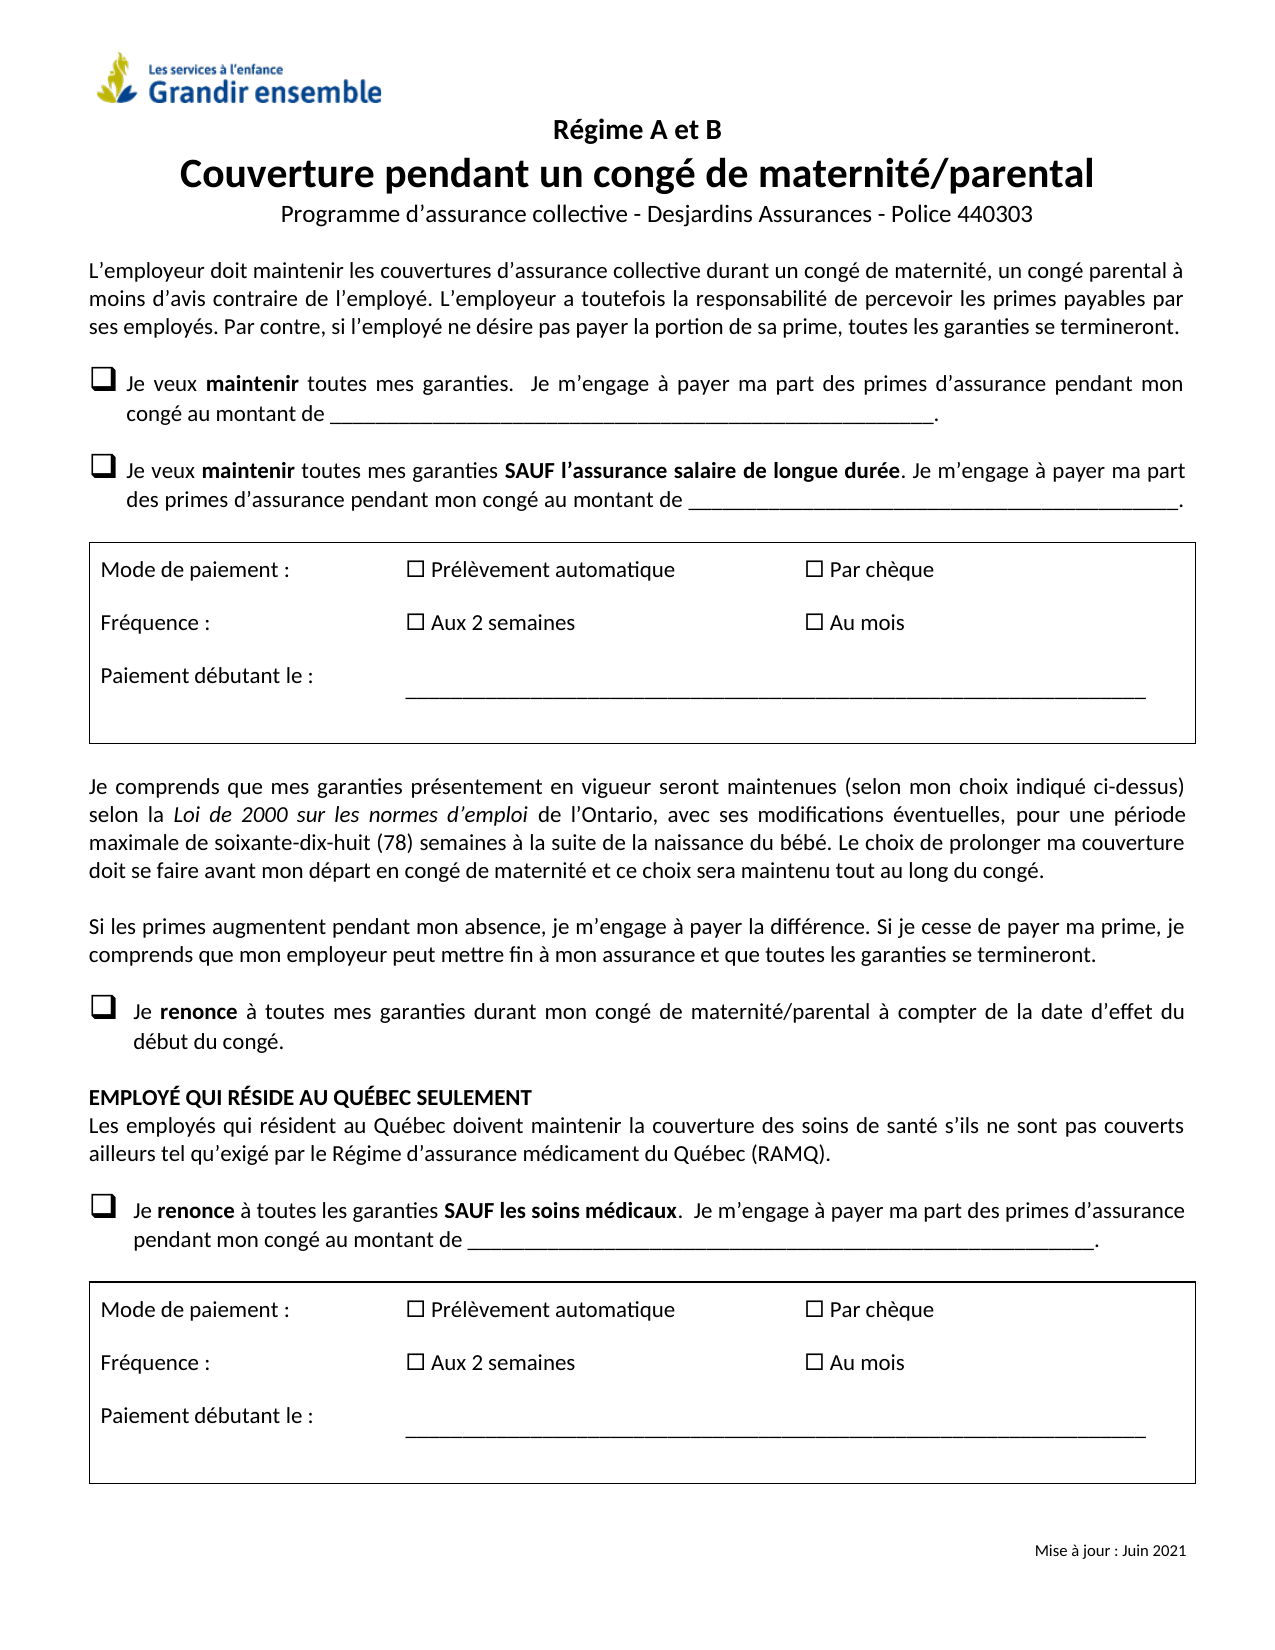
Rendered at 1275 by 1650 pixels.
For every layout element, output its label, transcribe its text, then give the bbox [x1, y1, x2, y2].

list Je veux maintenir toutes mes garanties SAUF l’assurance salaire de longue durée. Je m’engage à payer ma part des primes d’assurance pendant mon congé au montant de ___________________________________________. [89, 455, 1186, 542]
table_header Par chèque [719, 543, 1195, 596]
table_cell _________________________________________________________________ [394, 1389, 1195, 1483]
text Mise à jour : Juin 2021 [89, 1512, 1186, 1560]
text Je comprends que mes garanties présentement en vigueur seront maintenues (selon mon choix indiqué ci-dessus) selon la Loi de 2000 sur les normes d’emploi de l’Ontario, avec ses modifications éventuelles, pour une période maximale de soixante-dix-huit (78) semaines à la suite de la naissance du bébé. Le choix de prolonger ma couverture doit se faire avant mon départ en congé de maternité et ce choix sera maintenu tout au long du congé. [89, 772, 1186, 884]
table_cell Paiement débutant le : [90, 649, 394, 743]
text Programme d’assurance collective - Desjardins Assurances - Police 440303 [0, 198, 1275, 228]
table_cell Aux 2 semaines [394, 596, 719, 649]
table_cell Fréquence : [90, 596, 394, 649]
list Je renonce à toutes les garanties SAUF les soins médicaux. Je m’engage à payer ma part des primes d’assurance pendant mon congé au montant de _______________________________________________________. [89, 1195, 1186, 1253]
table_cell Au mois [719, 596, 1195, 649]
list Je renonce à toutes mes garanties durant mon congé de maternité/parental à compter de la date d’effet du début du congé. [89, 997, 1186, 1055]
text EMPLOYÉ QUI RÉSIDE AU QUÉBEC SEULEMENT [89, 1083, 1186, 1111]
list Je veux maintenir toutes mes garanties. Je m’engage à payer ma part des primes d’assurance pendant mon congé au montant de _____________________________________________________. [89, 368, 1186, 427]
table_header Mode de paiement : [90, 543, 394, 596]
table_header Prélèvement automatique [394, 1283, 719, 1335]
text Couverture pendant un congé de maternité/parental [89, 147, 1186, 198]
table_header Prélèvement automatique [394, 543, 719, 596]
table_cell Aux 2 semaines [394, 1335, 719, 1388]
table_header Mode de paiement : [90, 1283, 394, 1335]
table_cell _________________________________________________________________ [394, 649, 1195, 743]
table_cell Paiement débutant le : [90, 1389, 394, 1483]
picture [96, 52, 382, 103]
text Régime A et B [89, 111, 1186, 147]
text L’employeur doit maintenir les couvertures d’assurance collective durant un congé de maternité, un congé parental à moins d’avis contraire de l’employé. L’employeur a toutefois la responsabilité de percevoir les primes payables par ses employés. Par contre, si l’employé ne désire pas payer la portion de sa prime, toutes les garanties se termineront. [89, 256, 1186, 341]
text Si les primes augmentent pendant mon absence, je m’engage à payer la différence. Si je cesse de payer ma prime, je comprends que mon employeur peut mettre fin à mon assurance et que toutes les garanties se termineront. [89, 912, 1186, 968]
table_cell Fréquence : [90, 1335, 394, 1388]
table_header Par chèque [719, 1283, 1195, 1335]
table_cell Au mois [719, 1335, 1195, 1388]
text Les employés qui résident au Québec doivent maintenir la couverture des soins de santé s’ils ne sont pas couverts ailleurs tel qu’exigé par le Régime d’assurance médicament du Québec (RAMQ). [89, 1111, 1186, 1167]
